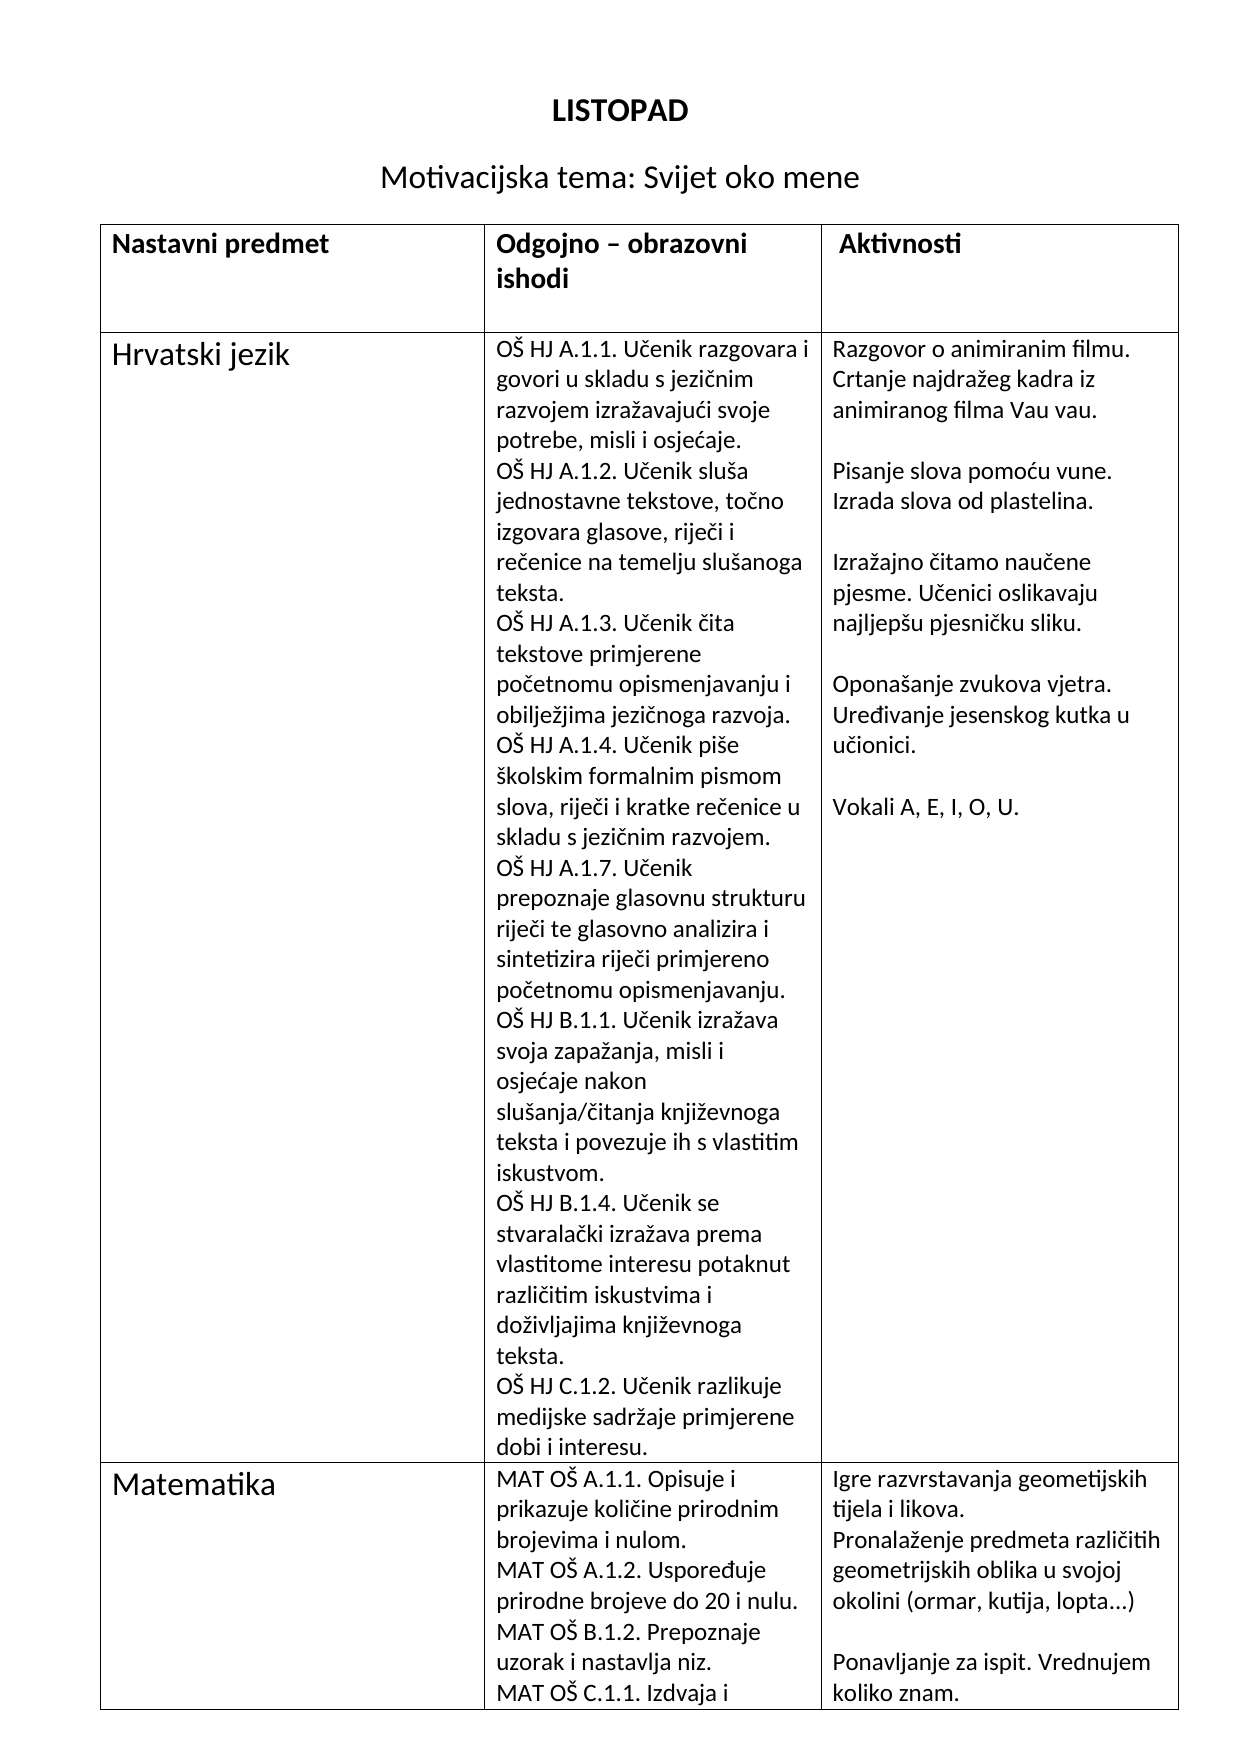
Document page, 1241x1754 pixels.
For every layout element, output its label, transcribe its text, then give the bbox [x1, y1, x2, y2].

table_cell Razgovor o animiranim filmu. Crtanje najdražeg kadra iz animiranog filma Vau vau. Pisanje slova pomoću vune. Izrada slova od plastelina. Izražajno čitamo naučene pjesme. Učenici oslikavaju najljepšu pjesničku sliku. Oponašanje zvukova vjetra. Uređivanje jesenskog kutka u učionici. Vokali A, E, I, O, U. [822, 333, 1178, 1462]
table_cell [822, 1463, 1178, 1708]
table_cell Matematika [101, 1463, 484, 1708]
text Motivacijska tema: Svijet oko mene [148, 156, 1093, 197]
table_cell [485, 1463, 821, 1708]
table_header Nastavni predmet [101, 225, 484, 332]
table_header Aktivnosti [822, 225, 1178, 332]
table_header Odgojno – obrazovni ishodi [485, 225, 821, 332]
table_cell Hrvatski jezik [101, 333, 484, 1462]
text LISTOPAD [148, 89, 1093, 129]
table_cell OŠ HJ A.1.1. Učenik razgovara i govori u skladu s jezičnim razvojem izražavajući svoje potrebe, misli i osjećaje. OŠ HJ A.1.2. Učenik sluša jednostavne tekstove, točno izgovara glasove, riječi i rečenice na temelju slušanoga teksta. OŠ HJ A.1.3. Učenik čita tekstove primjerene početnomu opismenjavanju i obilježjima jezičnoga razvoja. OŠ HJ A.1.4. Učenik piše školskim formalnim pismom slova, riječi i kratke rečenice u skladu s jezičnim razvojem. OŠ HJ A.1.7. Učenik prepoznaje glasovnu strukturu riječi te glasovno analizira i sintetizira riječi primjereno početnomu opismenjavanju. OŠ HJ B.1.1. Učenik izražava svoja zapažanja, misli i osjećaje nakon slušanja/čitanja književnoga teksta i povezuje ih s vlastitim iskustvom. OŠ HJ B.1.4. Učenik se stvaralački izražava prema vlastitome interesu potaknut različitim iskustvima i doživljajima književnoga teksta. OŠ HJ C.1.2. Učenik razlikuje medijske sadržaje primjerene dobi i interesu. [485, 333, 821, 1462]
